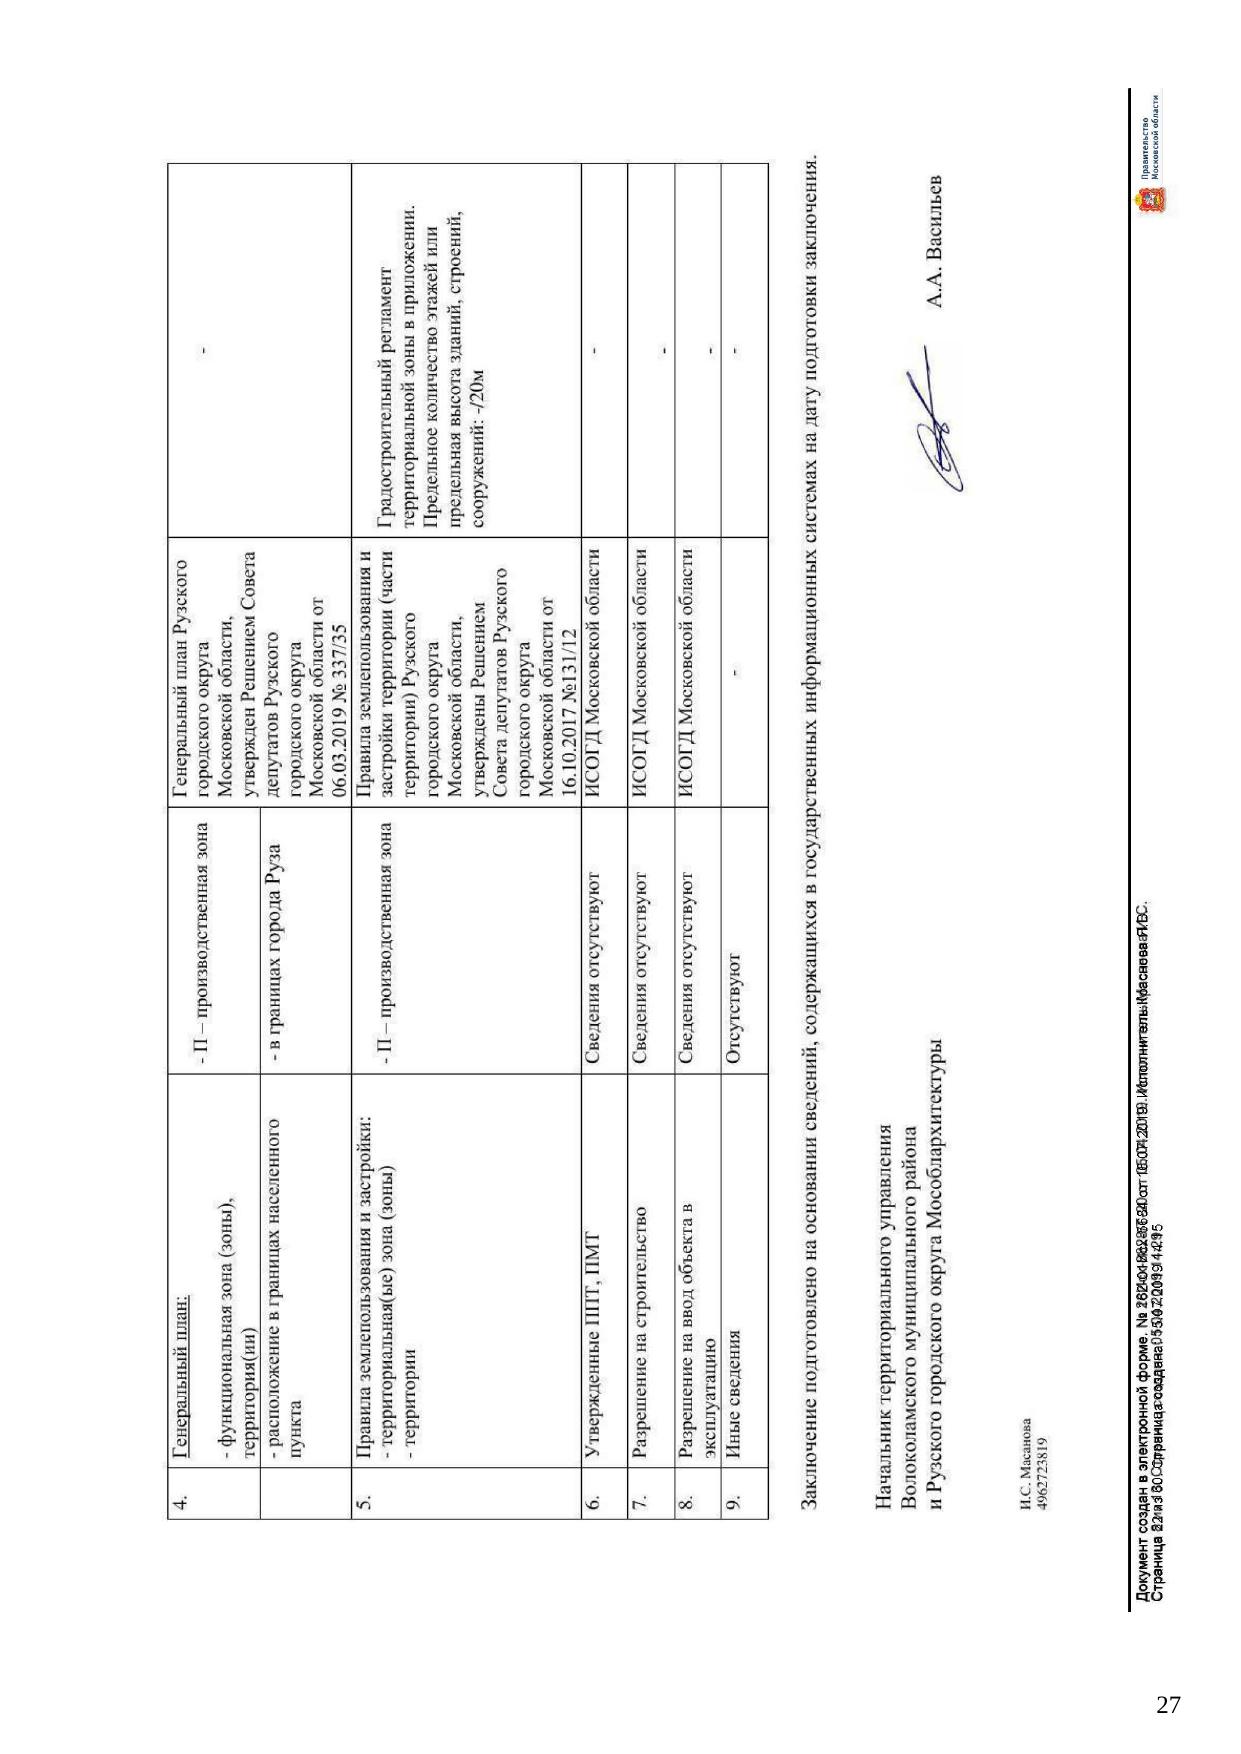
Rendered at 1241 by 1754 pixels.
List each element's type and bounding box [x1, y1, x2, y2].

picture [103, 88, 1180, 1612]
